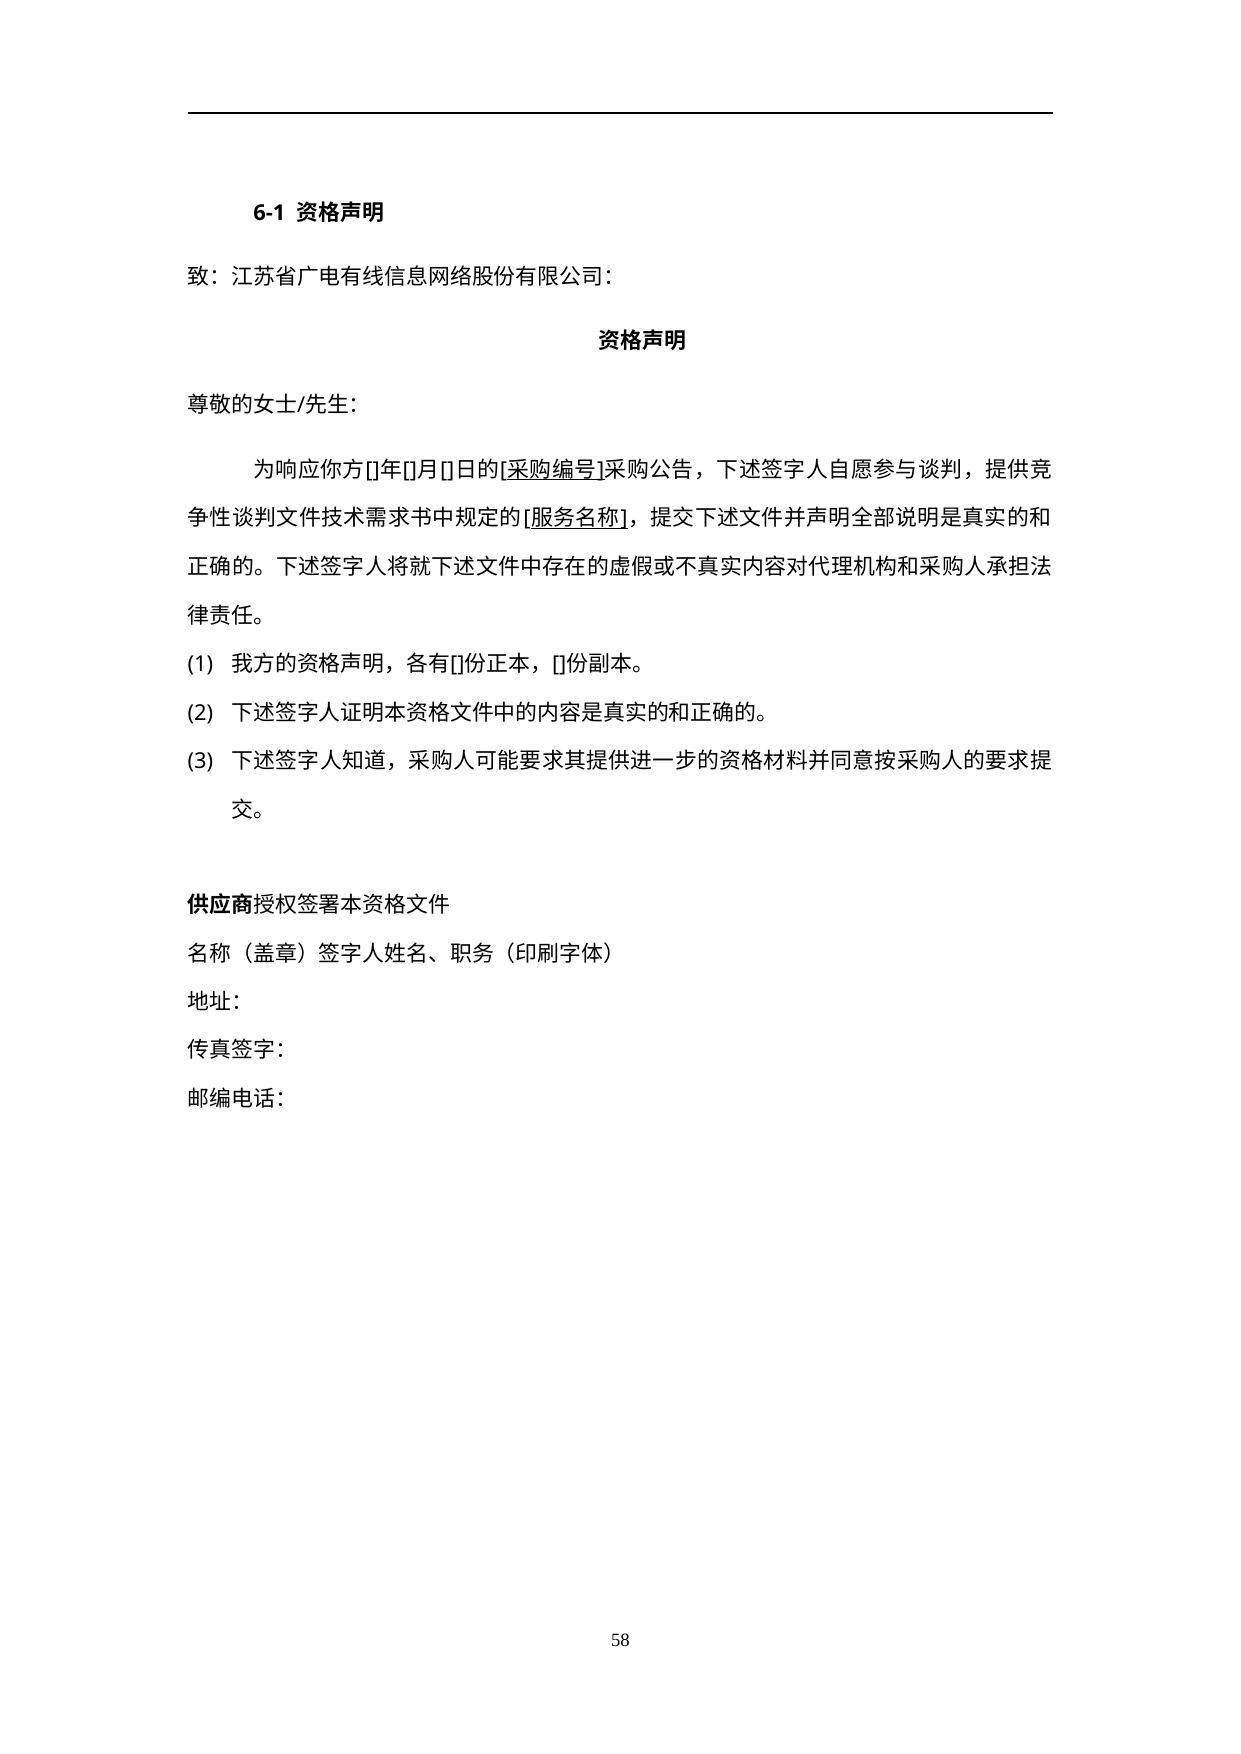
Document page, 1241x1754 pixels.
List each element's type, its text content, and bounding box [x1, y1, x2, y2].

list 下述签字人知道，采购人可能要求其提供进一步的资格材料并同意按采购人的要求提交。 [187, 743, 1053, 824]
text 6-1 资格声明 [209, 194, 1031, 226]
text 传真签字： [187, 1032, 1053, 1064]
text 资格声明 [209, 323, 1031, 354]
text 供应商授权签署本资格文件 [187, 887, 1053, 919]
text 邮编电话： [187, 1080, 1053, 1113]
list 下述签字人证明本资格文件中的内容是真实的和正确的。 [187, 694, 1053, 727]
list 我方的资格声明，各有[]份正本，[]份副本。 [187, 646, 1053, 678]
text 致：江苏省广电有线信息网络股份有限公司： [187, 259, 1031, 290]
text 地址： [187, 984, 1053, 1016]
text 尊敬的女士/先生： [187, 387, 1031, 419]
text 名称（盖章）签字人姓名、职务（印刷字体） [187, 935, 1053, 968]
text 为响应你方[]年[]月[]日的[采购编号]采购公告，下述签字人自愿参与谈判，提供竞争性谈判文件技术需求书中规定的[服务名称]，提交下述文件并声明全部说明是真实的和正确的。下述签字人将就下述文件中存在的虚假或不真实内容对代理机构和采购人承担法律责任。 [187, 451, 1053, 630]
